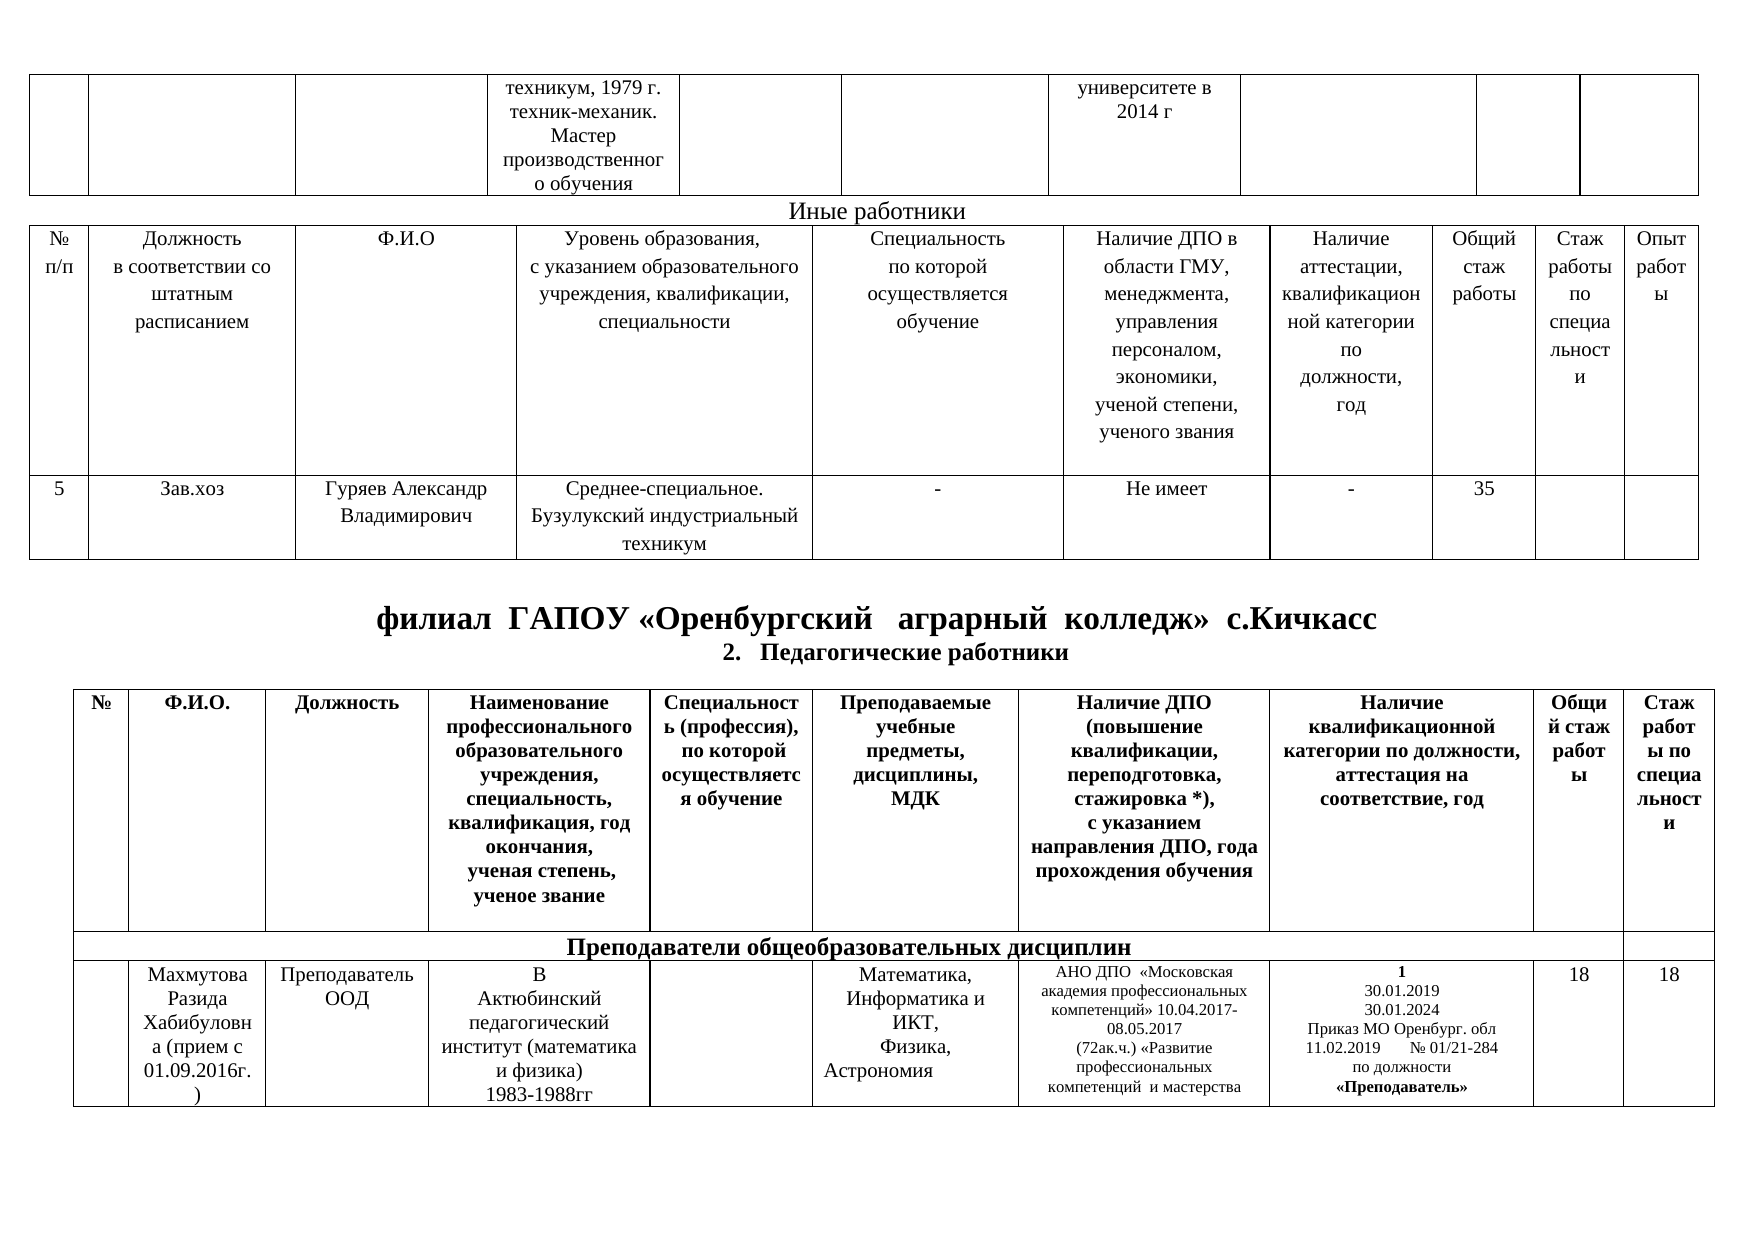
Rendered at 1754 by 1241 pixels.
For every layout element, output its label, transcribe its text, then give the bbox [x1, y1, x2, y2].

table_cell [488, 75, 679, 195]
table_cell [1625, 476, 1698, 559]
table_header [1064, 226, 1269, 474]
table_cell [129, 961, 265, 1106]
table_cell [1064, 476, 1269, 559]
text Иные работники [89, 196, 1665, 225]
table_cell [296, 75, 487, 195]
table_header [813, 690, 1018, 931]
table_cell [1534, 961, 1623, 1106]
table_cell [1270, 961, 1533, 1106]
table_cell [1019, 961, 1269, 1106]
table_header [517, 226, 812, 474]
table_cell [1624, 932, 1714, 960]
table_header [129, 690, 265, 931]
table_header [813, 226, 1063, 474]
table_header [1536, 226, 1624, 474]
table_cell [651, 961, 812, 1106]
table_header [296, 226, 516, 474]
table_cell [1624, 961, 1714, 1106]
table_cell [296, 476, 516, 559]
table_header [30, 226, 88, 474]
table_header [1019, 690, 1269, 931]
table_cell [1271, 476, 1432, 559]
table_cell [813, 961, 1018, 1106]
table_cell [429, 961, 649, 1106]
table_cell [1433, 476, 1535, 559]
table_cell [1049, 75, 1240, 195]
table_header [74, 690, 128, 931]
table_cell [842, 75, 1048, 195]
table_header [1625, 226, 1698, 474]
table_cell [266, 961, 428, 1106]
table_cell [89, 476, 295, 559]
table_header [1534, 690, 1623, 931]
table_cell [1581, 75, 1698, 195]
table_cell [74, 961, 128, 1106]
list Педагогические работники [126, 637, 1665, 666]
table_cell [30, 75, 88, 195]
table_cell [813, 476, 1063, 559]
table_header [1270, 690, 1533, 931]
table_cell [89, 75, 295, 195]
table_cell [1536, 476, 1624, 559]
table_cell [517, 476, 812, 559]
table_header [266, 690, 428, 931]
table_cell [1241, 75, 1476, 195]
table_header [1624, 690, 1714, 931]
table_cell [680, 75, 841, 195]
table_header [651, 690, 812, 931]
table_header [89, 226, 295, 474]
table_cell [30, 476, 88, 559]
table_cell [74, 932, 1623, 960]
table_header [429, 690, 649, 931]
text филиал ГАПОУ «Оренбургский аграрный колледж» с.Кичкасс [89, 598, 1665, 637]
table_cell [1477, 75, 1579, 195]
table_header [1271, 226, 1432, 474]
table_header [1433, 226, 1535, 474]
